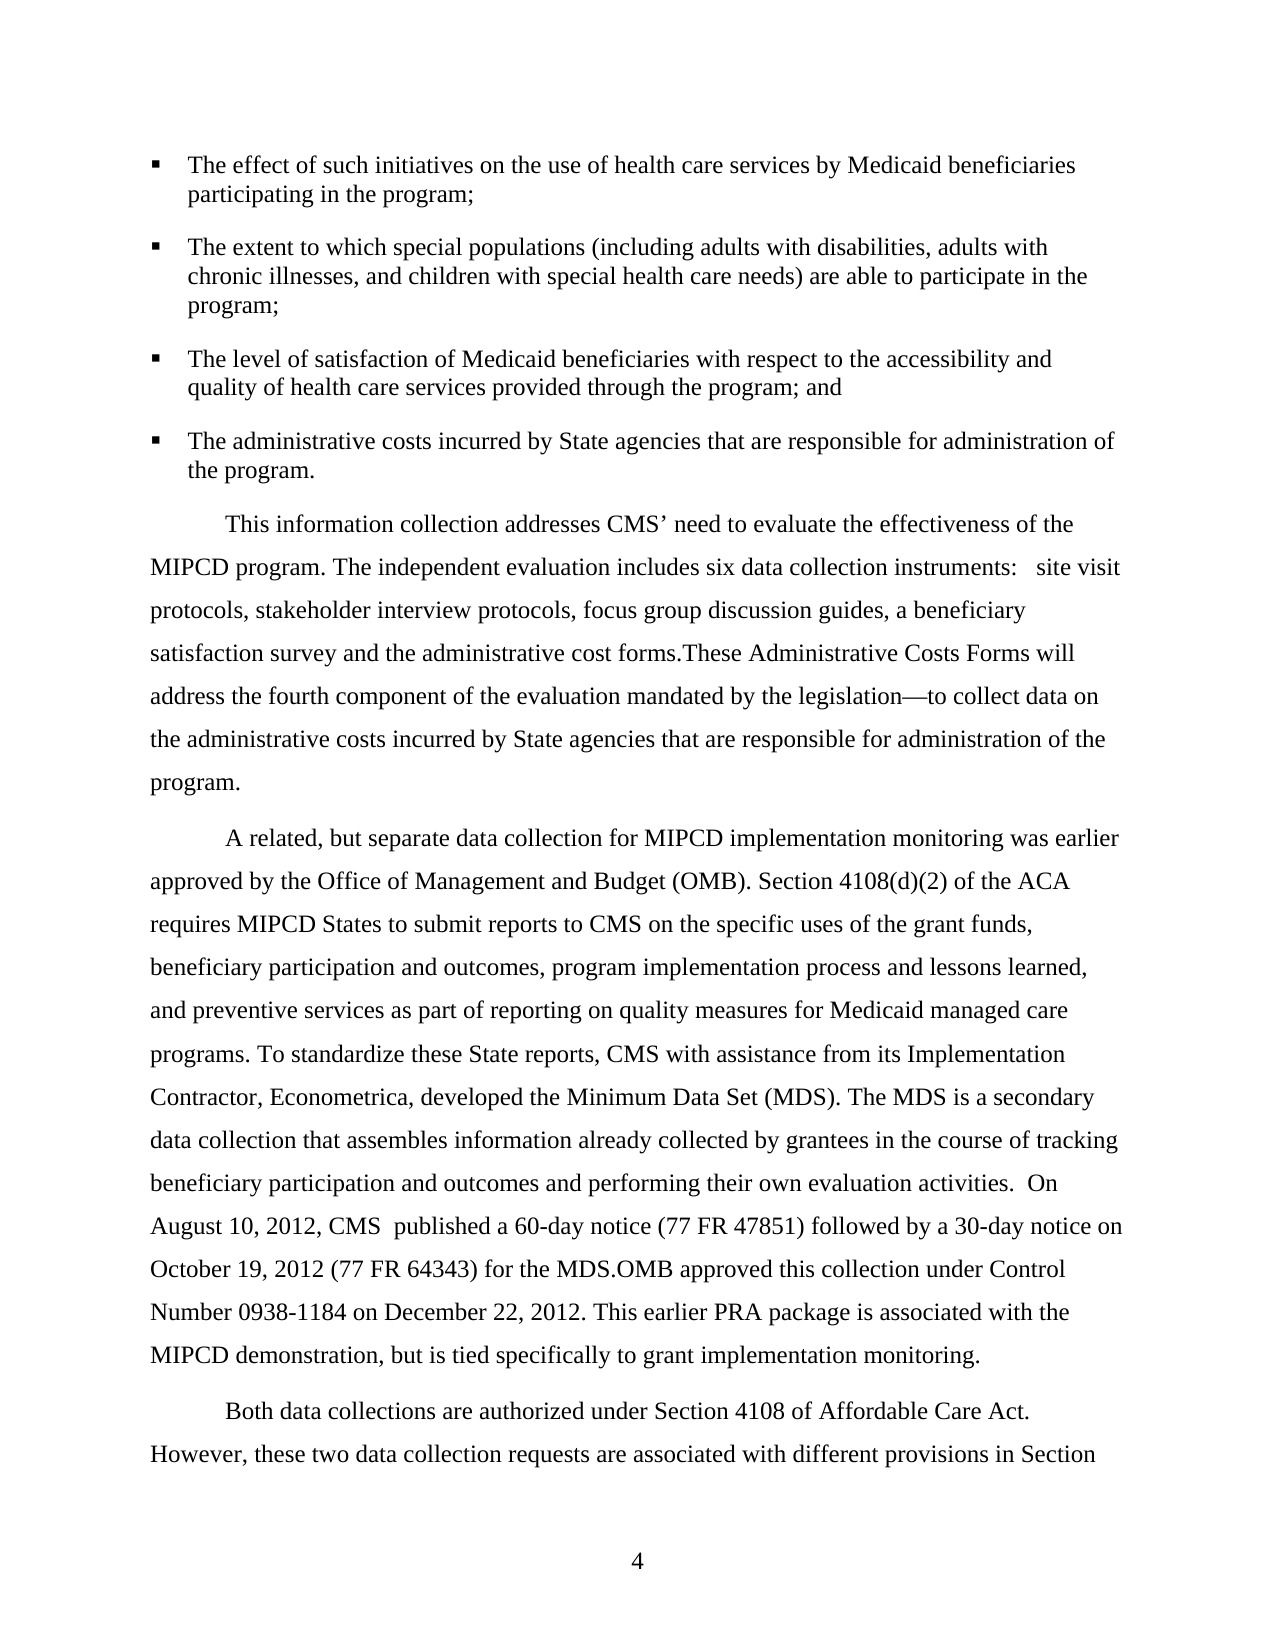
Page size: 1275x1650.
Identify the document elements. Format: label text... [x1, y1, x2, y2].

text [150, 1396, 1125, 1468]
text This information collection addresses CMS’ need to evaluate the effectiveness of the MIPCD program. The independent evaluation includes six data collection instruments: site visit protocols, stakeholder interview protocols, focus group discussion guides, a beneficiary satisfaction survey and the administrative cost forms.These Administrative Costs Forms will address the fourth component of the evaluation mandated by the legislation—to collect data on the administrative costs incurred by State agencies that are responsible for administration of the program. [150, 509, 1125, 796]
text The administrative costs incurred by State agencies that are responsible for administration of the program. [150, 426, 1125, 484]
text The level of satisfaction of Medicaid beneficiaries with respect to the accessibility and quality of health care services provided through the program; and [150, 344, 1125, 401]
text The effect of such initiatives on the use of health care services by Medicaid beneficiaries participating in the program; [150, 150, 1125, 207]
text The extent to which special populations (including adults with disabilities, adults with chronic illnesses, and children with special health care needs) are able to participate in the program; [150, 232, 1125, 319]
text A related, but separate data collection for MIPCD implementation monitoring was earlier approved by the Office of Management and Budget (OMB). Section 4108(d)(2) of the ACA requires MIPCD States to submit reports to CMS on the specific uses of the grant funds, beneficiary participation and outcomes, program implementation process and lessons learned, and preventive services as part of reporting on quality measures for Medicaid managed care programs. To standardize these State reports, CMS with assistance from its Implementation Contractor, Econometrica, developed the Minimum Data Set (MDS). The MDS is a secondary data collection that assembles information already collected by grantees in the course of tracking beneficiary participation and outcomes and performing their own evaluation activities. On August 10, 2012, CMS published a 60-day notice (77 FR 47851) followed by a 30-day notice on October 19, 2012 (77 FR 64343) for the MDS.OMB approved this collection under Control Number 0938-1184 on December 22, 2012. This earlier PRA package is associated with the MIPCD demonstration, but is tied specifically to grant implementation monitoring. [150, 823, 1125, 1369]
